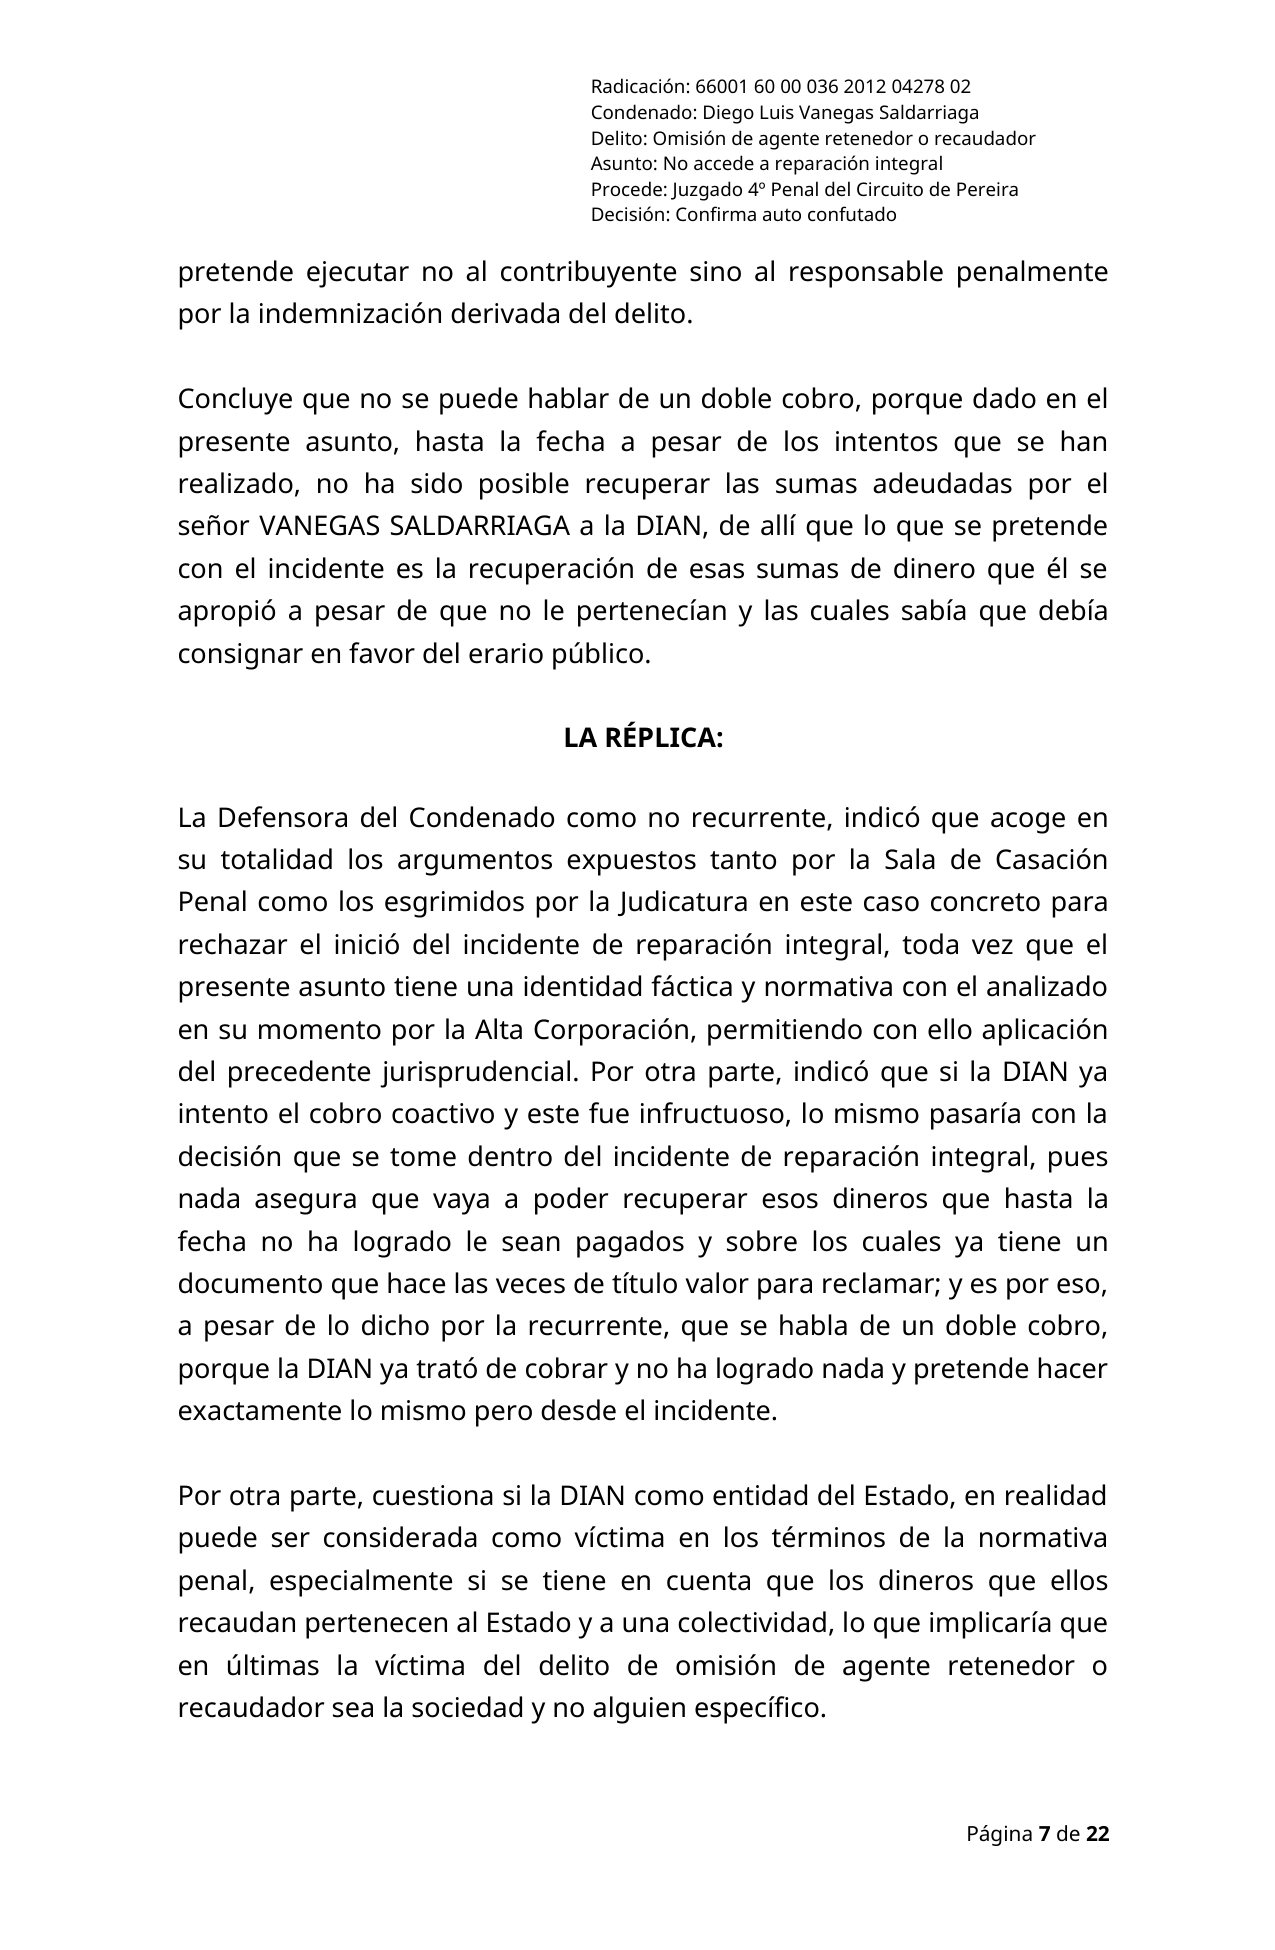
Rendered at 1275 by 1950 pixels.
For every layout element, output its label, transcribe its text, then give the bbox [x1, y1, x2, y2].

text LA RÉPLICA: [177, 719, 1109, 756]
text Por otra parte, cuestiona si la DIAN como entidad del Estado, en realidad puede ser considerada como víctima en los términos de la normativa penal, especialmente si se tiene en cuenta que los dineros que ellos recaudan pertenecen al Estado y a una colectividad, lo que implicaría que en últimas la víctima del delito de omisión de agente retenedor o recaudador sea la sociedad y no alguien específico. [177, 1476, 1109, 1725]
text Concluye que no se puede hablar de un doble cobro, porque dado en el presente asunto, hasta la fecha a pesar de los intentos que se han realizado, no ha sido posible recuperar las sumas adeudadas por el señor VANEGAS SALDARRIAGA a la DIAN, de allí que lo que se pretende con el incidente es la recuperación de esas sumas de dinero que él se apropió a pesar de que no le pertenecían y las cuales sabía que debía consignar en favor del erario público. [177, 380, 1109, 671]
text La Defensora del Condenado como no recurrente, indicó que acoge en su totalidad los argumentos expuestos tanto por la Sala de Casación Penal como los esgrimidos por la Judicatura en este caso concreto para rechazar el inició del incidente de reparación integral, toda vez que el presente asunto tiene una identidad fáctica y normativa con el analizado en su momento por la Alta Corporación, permitiendo con ello aplicación del precedente jurisprudencial. Por otra parte, indicó que si la DIAN ya intento el cobro coactivo y este fue infructuoso, lo mismo pasaría con la decisión que se tome dentro del incidente de reparación integral, pues nada asegura que vaya a poder recuperar esos dineros que hasta la fecha no ha logrado le sean pagados y sobre los cuales ya tiene un documento que hace las veces de título valor para reclamar; y es por eso, a pesar de lo dicho por la recurrente, que se habla de un doble cobro, porque la DIAN ya trató de cobrar y no ha logrado nada y pretende hacer exactamente lo mismo pero desde el incidente. [177, 798, 1109, 1428]
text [177, 289, 1109, 332]
